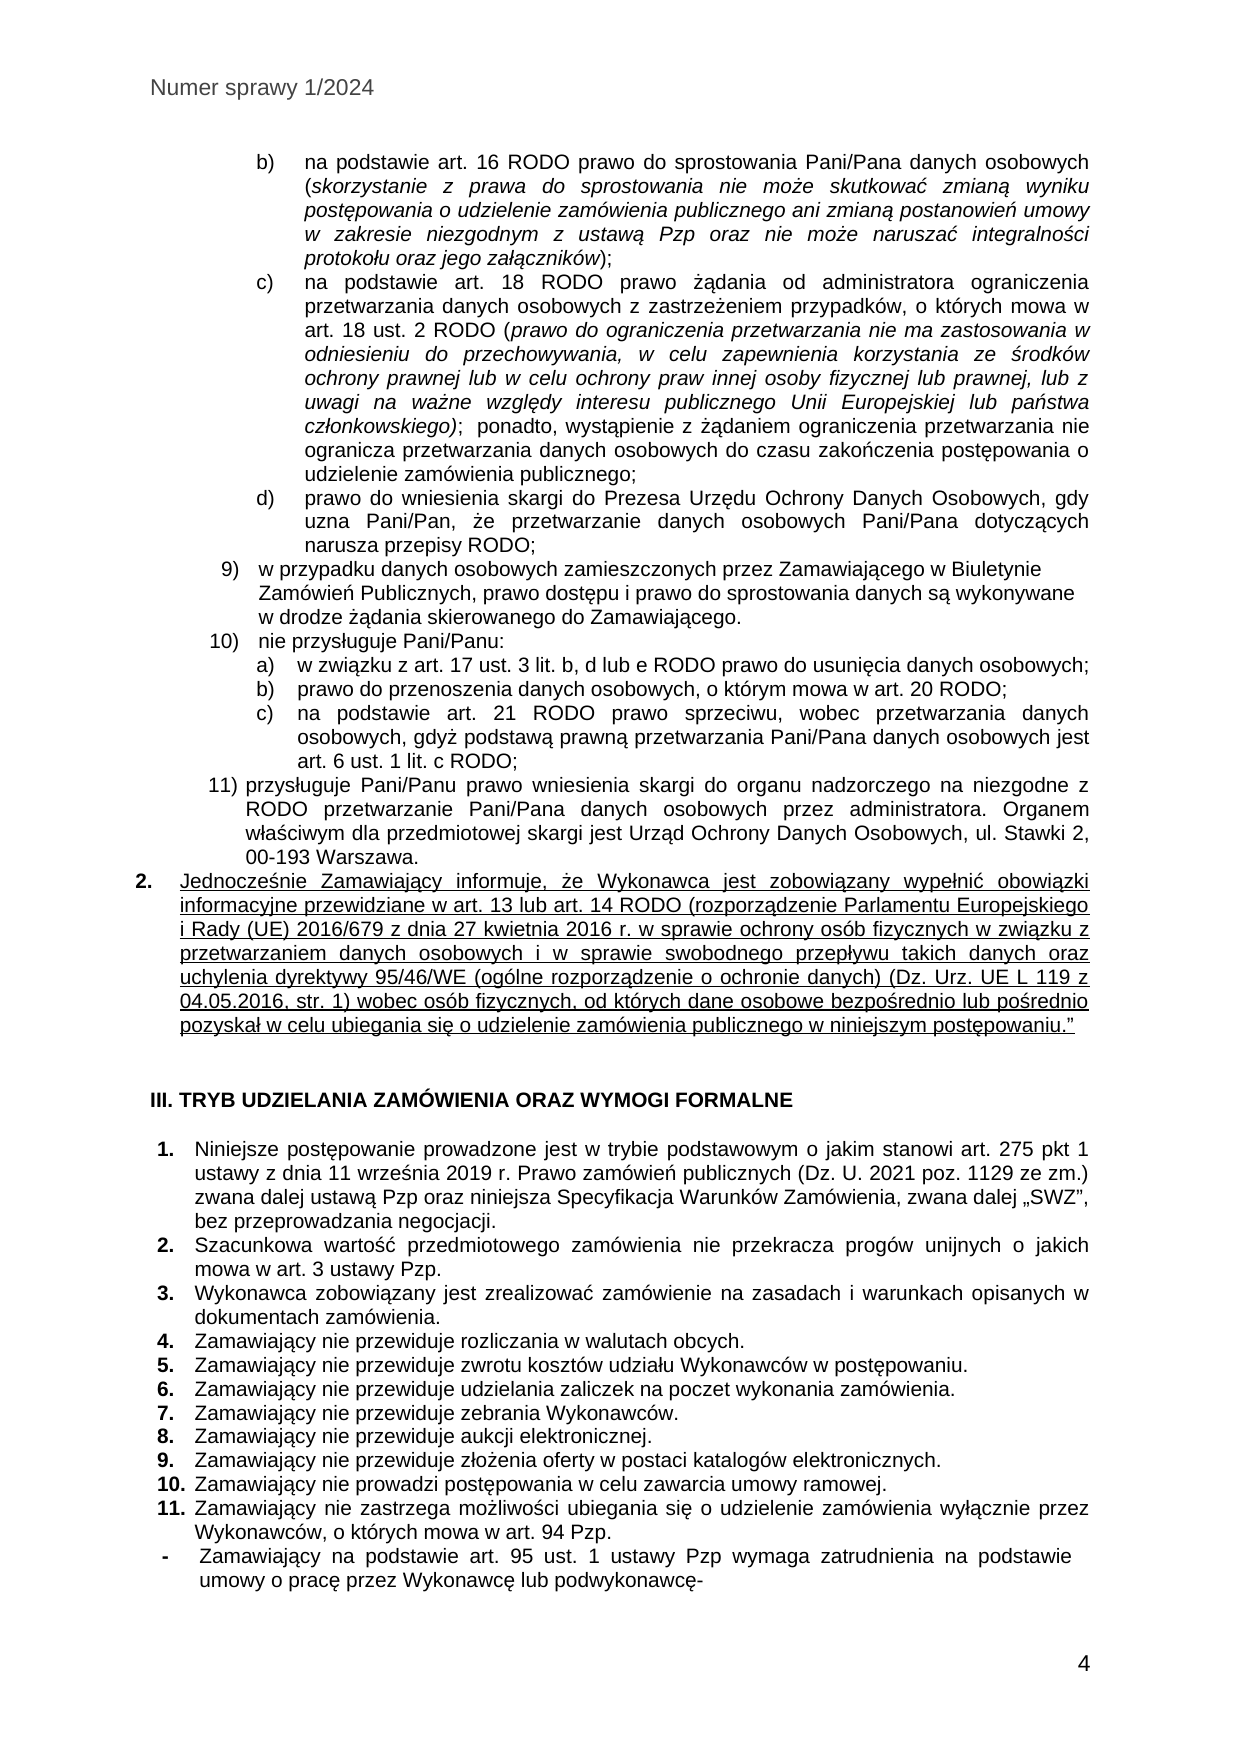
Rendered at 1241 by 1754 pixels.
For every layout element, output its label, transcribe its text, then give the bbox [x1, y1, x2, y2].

list prawo do wniesienia skargi do Prezesa Urzędu Ochrony Danych Osobowych, gdy uzna Pani/Pan, że przetwarzanie danych osobowych Pani/Pana dotyczących narusza przepisy RODO; [256, 485, 1090, 557]
list Zamawiający nie przewiduje udzielania zaliczek na poczet wykonania zamówienia. [157, 1376, 1090, 1400]
subtitle III. TRYB UDZIELANIA ZAMÓWIENIA ORAZ WYMOGI FORMALNE [150, 1088, 1090, 1112]
list Szacunkowa wartość przedmiotowego zamówienia nie przekracza progów unijnych o jakich mowa w art. 3 ustawy Pzp. [157, 1233, 1090, 1281]
list Niniejsze postępowanie prowadzone jest w trybie podstawowym o jakim stanowi art. 275 pkt 1 ustawy z dnia 11 września 2019 r. Prawo zamówień publicznych (Dz. U. 2021 poz. 1129 ze zm.) zwana dalej ustawą Pzp oraz niniejsza Specyfikacja Warunków Zamówienia, zwana dalej „SWZ”, bez przeprowadzania negocjacji. [157, 1137, 1090, 1233]
list Zamawiający nie zastrzega możliwości ubiegania się o udzielenie zamówienia wyłącznie przez Wykonawców, o których mowa w art. 94 Pzp. [157, 1496, 1090, 1544]
list Jednocześnie Zamawiający informuje, że Wykonawca jest zobowiązany wypełnić obowiązki informacyjne przewidziane w art. 13 lub art. 14 RODO (rozporządzenie Parlamentu Europejskiego i Rady (UE) 2016/679 z dnia 27 kwietnia 2016 r. w sprawie ochrony osób fizycznych w związku z przetwarzaniem danych osobowych i w sprawie swobodnego przepływu takich danych oraz uchylenia dyrektywy 95/46/WE (ogólne rozporządzenie o ochronie danych) (Dz. Urz. UE L 119 z 04.05.2016, str. 1) wobec osób fizycznych, od których dane osobowe bezpośrednio lub pośrednio pozyskał w celu ubiegania się o udzielenie zamówienia publicznego w niniejszym postępowaniu.” [135, 869, 1090, 1036]
list Zamawiający nie przewiduje aukcji elektronicznej. [157, 1424, 1090, 1448]
list w związku z art. 17 ust. 3 lit. b, d lub e RODO prawo do usunięcia danych osobowych; [256, 653, 1090, 677]
list Wykonawca zobowiązany jest zrealizować zamówienie na zasadach i warunkach opisanych w dokumentach zamówienia. [157, 1281, 1090, 1328]
list na podstawie art. 18 RODO prawo żądania od administratora ograniczenia przetwarzania danych osobowych z zastrzeżeniem przypadków, o których mowa w art. 18 ust. 2 RODO (prawo do ograniczenia przetwarzania nie ma zastosowania w odniesieniu do przechowywania, w celu zapewnienia korzystania ze środków ochrony prawnej lub w celu ochrony praw innej osoby fizycznej lub prawnej, lub z uwagi na ważne względy interesu publicznego Unii Europejskiej lub państwa członkowskiego); ponadto, wystąpienie z żądaniem ograniczenia przetwarzania nie ogranicza przetwarzania danych osobowych do czasu zakończenia postępowania o udzielenie zamówienia publicznego; [256, 270, 1090, 485]
list Zamawiający nie przewiduje złożenia oferty w postaci katalogów elektronicznych. [157, 1448, 1090, 1472]
list prawo do przenoszenia danych osobowych, o którym mowa w art. 20 RODO; [256, 677, 1090, 701]
list Zamawiający nie przewiduje rozliczania w walutach obcych. [157, 1328, 1090, 1352]
list na podstawie art. 21 RODO prawo sprzeciwu, wobec przetwarzania danych osobowych, gdyż podstawą prawną przetwarzania Pani/Pana danych osobowych jest art. 6 ust. 1 lit. c RODO; [256, 701, 1090, 773]
list na podstawie art. 16 RODO prawo do sprostowania Pani/Pana danych osobowych (skorzystanie z prawa do sprostowania nie może skutkować zmianą wyniku postępowania o udzielenie zamówienia publicznego ani zmianą postanowień umowy w zakresie niezgodnym z ustawą Pzp oraz nie może naruszać integralności protokołu oraz jego załączników); [256, 150, 1090, 270]
list przysługuje Pani/Panu prawo wniesienia skargi do organu nadzorczego na niezgodne z RODO przetwarzanie Pani/Pana danych osobowych przez administratora. Organem właściwym dla przedmiotowej skargi jest Urząd Ochrony Danych Osobowych, ul. Stawki 2, 00-193 Warszawa. [208, 773, 1090, 869]
list Zamawiający na podstawie art. 95 ust. 1 ustawy Pzp wymaga zatrudnienia na podstawie umowy o pracę przez Wykonawcę lub podwykonawcę- [162, 1544, 1074, 1592]
list Zamawiający nie przewiduje zebrania Wykonawców. [157, 1400, 1090, 1424]
list Zamawiający nie przewiduje zwrotu kosztów udziału Wykonawców w postępowaniu. [157, 1352, 1090, 1376]
list w przypadku danych osobowych zamieszczonych przez Zamawiającego w Biuletynie Zamówień Publicznych, prawo dostępu i prawo do sprostowania danych są wykonywane w drodze żądania skierowanego do Zamawiającego. [221, 557, 1090, 629]
list Zamawiający nie prowadzi postępowania w celu zawarcia umowy ramowej. [157, 1472, 1090, 1496]
list nie przysługuje Pani/Panu: [209, 629, 1090, 653]
